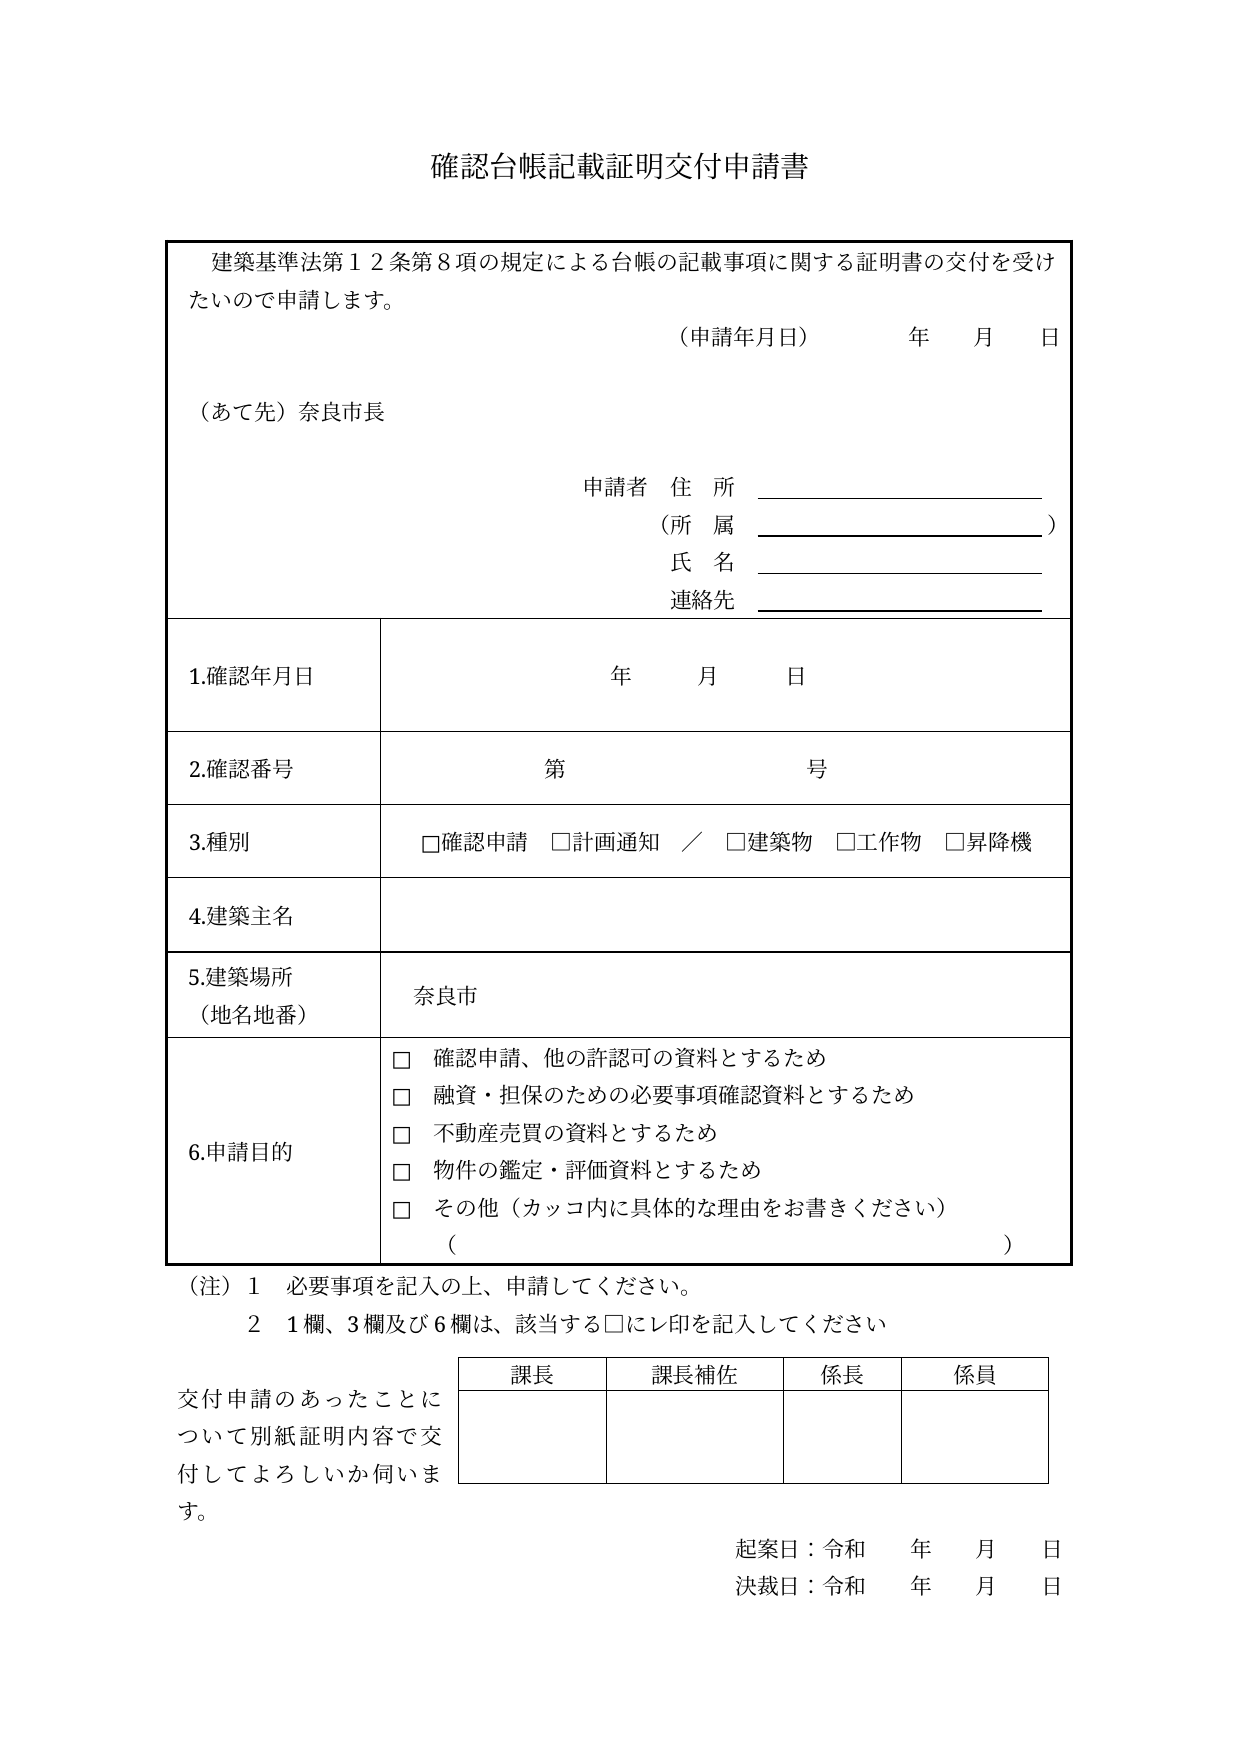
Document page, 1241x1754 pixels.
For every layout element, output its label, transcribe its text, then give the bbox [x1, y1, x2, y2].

table_cell 6.申請目的 [168, 1038, 380, 1263]
text 起案日：令和 年 月 日 [177, 1529, 1063, 1566]
table_cell 第 号 [381, 732, 1070, 804]
text ２ 1欄、3欄及び6欄は、該当する□にレ印を記入してください [177, 1304, 1063, 1341]
table_cell [607, 1391, 783, 1483]
table_cell □ 確認申請、他の許認可の資料とするため □ 融資・担保のための必要事項確認資料とするため □ 不動産売買の資料とするため □ 物件の鑑定・評価資料とするため □ その他（カッコ内に具体的な理由をお書きください） （ ） [381, 1038, 1070, 1263]
table_header 係員 [902, 1358, 1048, 1390]
table_cell □確認申請 □計画通知 ／ □建築物 □工作物 □昇降機 [381, 805, 1070, 877]
table_cell 奈良市 [381, 953, 1070, 1037]
table_header 課長補佐 [607, 1358, 783, 1390]
text 交付申請のあったことについて別紙証明内容で交付してよろしいか伺います。 [177, 1379, 1063, 1529]
table_header 建築基準法第１２条第８項の規定による台帳の記載事項に関する証明書の交付を受けたいので申請します。 （申請年月日） 年 月 日 （あて先）奈良市長 申請者 住 所 （所 属 ） 氏 名 連絡先 [168, 243, 1070, 618]
table_cell [784, 1391, 901, 1483]
text （注）１ 必要事項を記入の上、申請してください。 [177, 1266, 1063, 1304]
text 確認台帳記載証明交付申請書 [177, 127, 1063, 202]
table_cell [381, 878, 1070, 951]
table_cell [459, 1391, 606, 1483]
table_header 係長 [784, 1358, 901, 1390]
text 決裁日：令和 年 月 日 [177, 1566, 1063, 1604]
table_header 課長 [459, 1358, 606, 1390]
table_cell 2.確認番号 [168, 732, 380, 804]
table_cell [902, 1391, 1048, 1483]
table_cell 年 月 日 [381, 619, 1070, 731]
table_cell 3.種別 [168, 805, 380, 877]
table_cell 4.建築主名 [168, 878, 380, 951]
table_cell 1.確認年月日 [168, 619, 380, 731]
table_cell 5.建築場所 （地名地番） [168, 953, 380, 1037]
